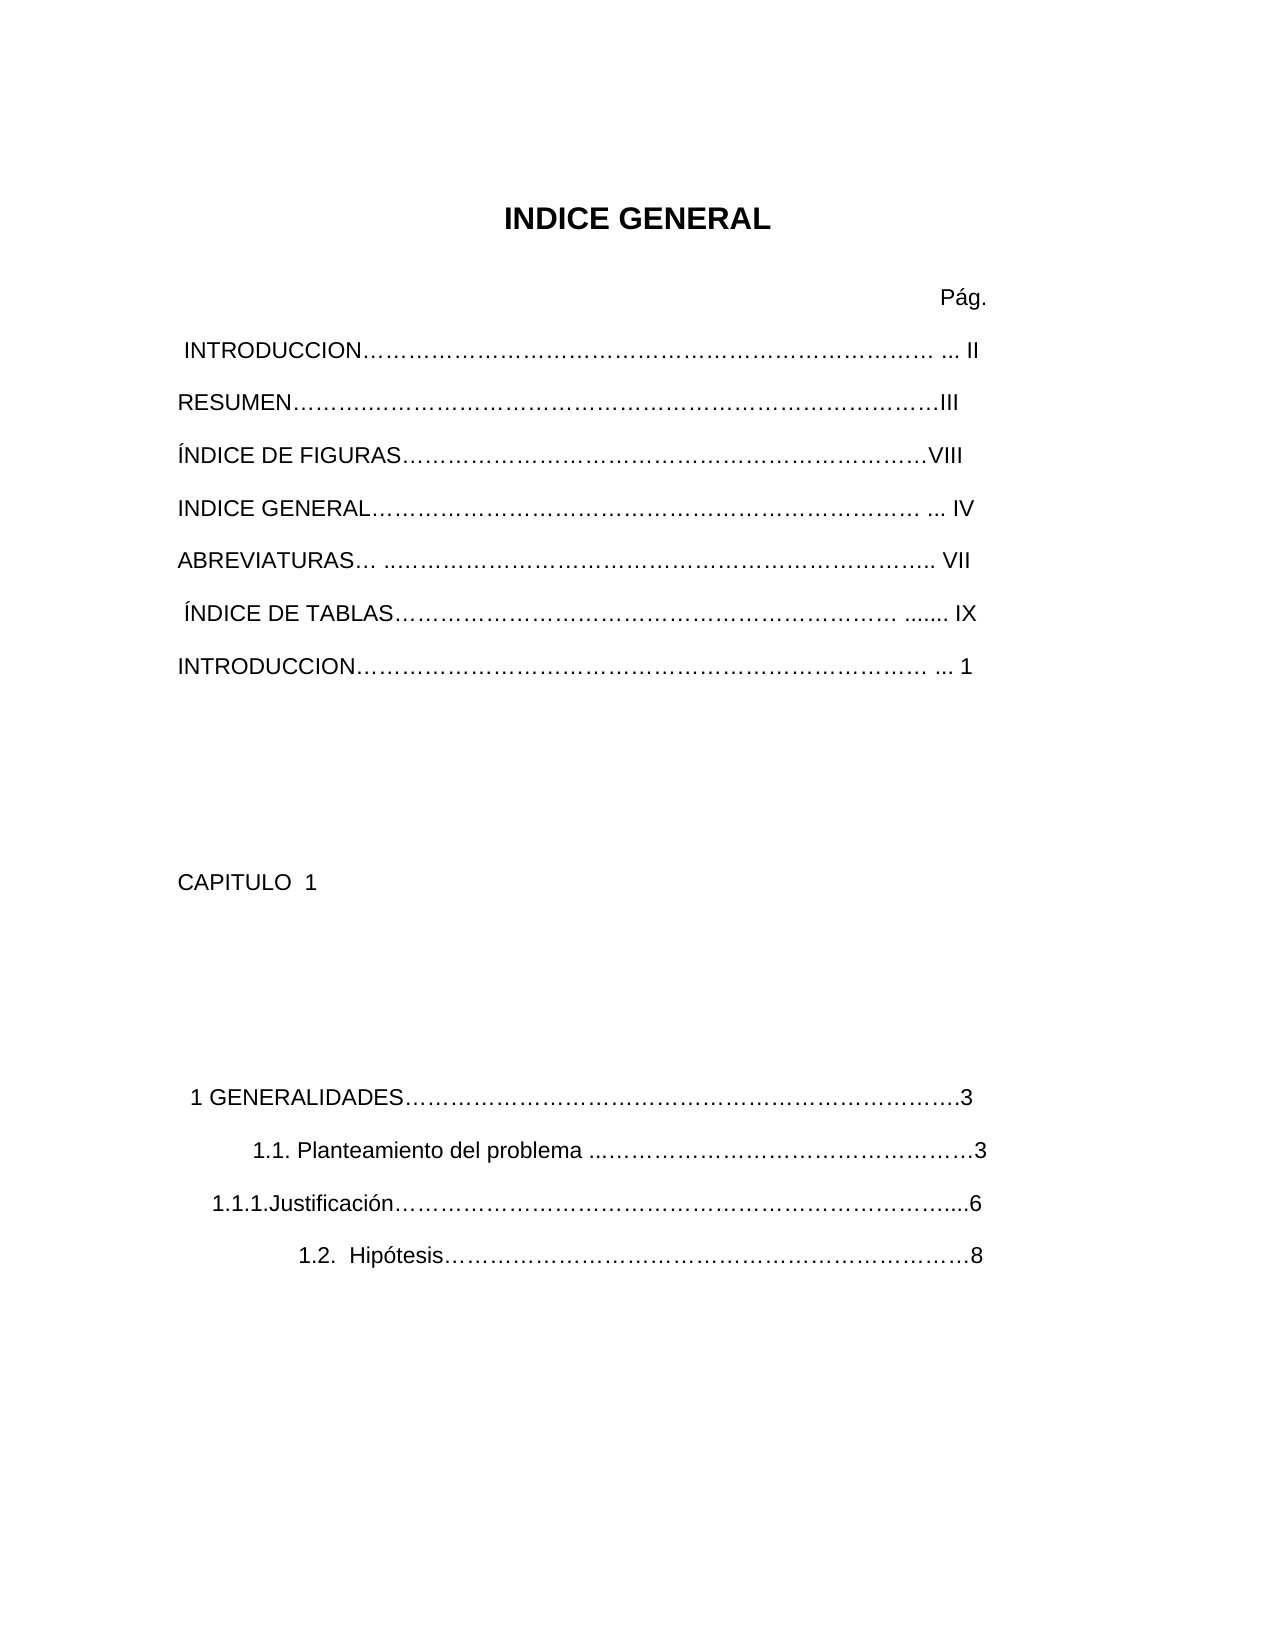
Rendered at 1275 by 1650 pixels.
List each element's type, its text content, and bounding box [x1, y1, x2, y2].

text INDICE GENERAL [177, 200, 1098, 236]
text CAPITULO 1 [177, 869, 1098, 895]
text ÍNDICE DE TABLAS………………………………………………………… ....... IX INTRODUCCION………………………………………………………………… ... 1 [177, 600, 1098, 679]
text 1.1.1.Justificación………………………………………………………………....6 1.2. Hipótesis……………………………………………………………8 [102, 1190, 1098, 1269]
text Pág. INTRODUCCION………………………………………………………………… ... II RESUMEN……….…………………………………………………………………III ÍNDICE DE FIGURAS……………………………………………………………VIII INDICE GENERAL……………………………………………………………… ... IV ABREVIATURAS… ..…………………………………………………………….. VII [177, 284, 1098, 574]
text 1 GENERALIDADES……………………………………………………………….3 [177, 1084, 1098, 1111]
text 1.1. Planteamiento del problema ...…………………………………………3 [177, 1137, 1098, 1163]
